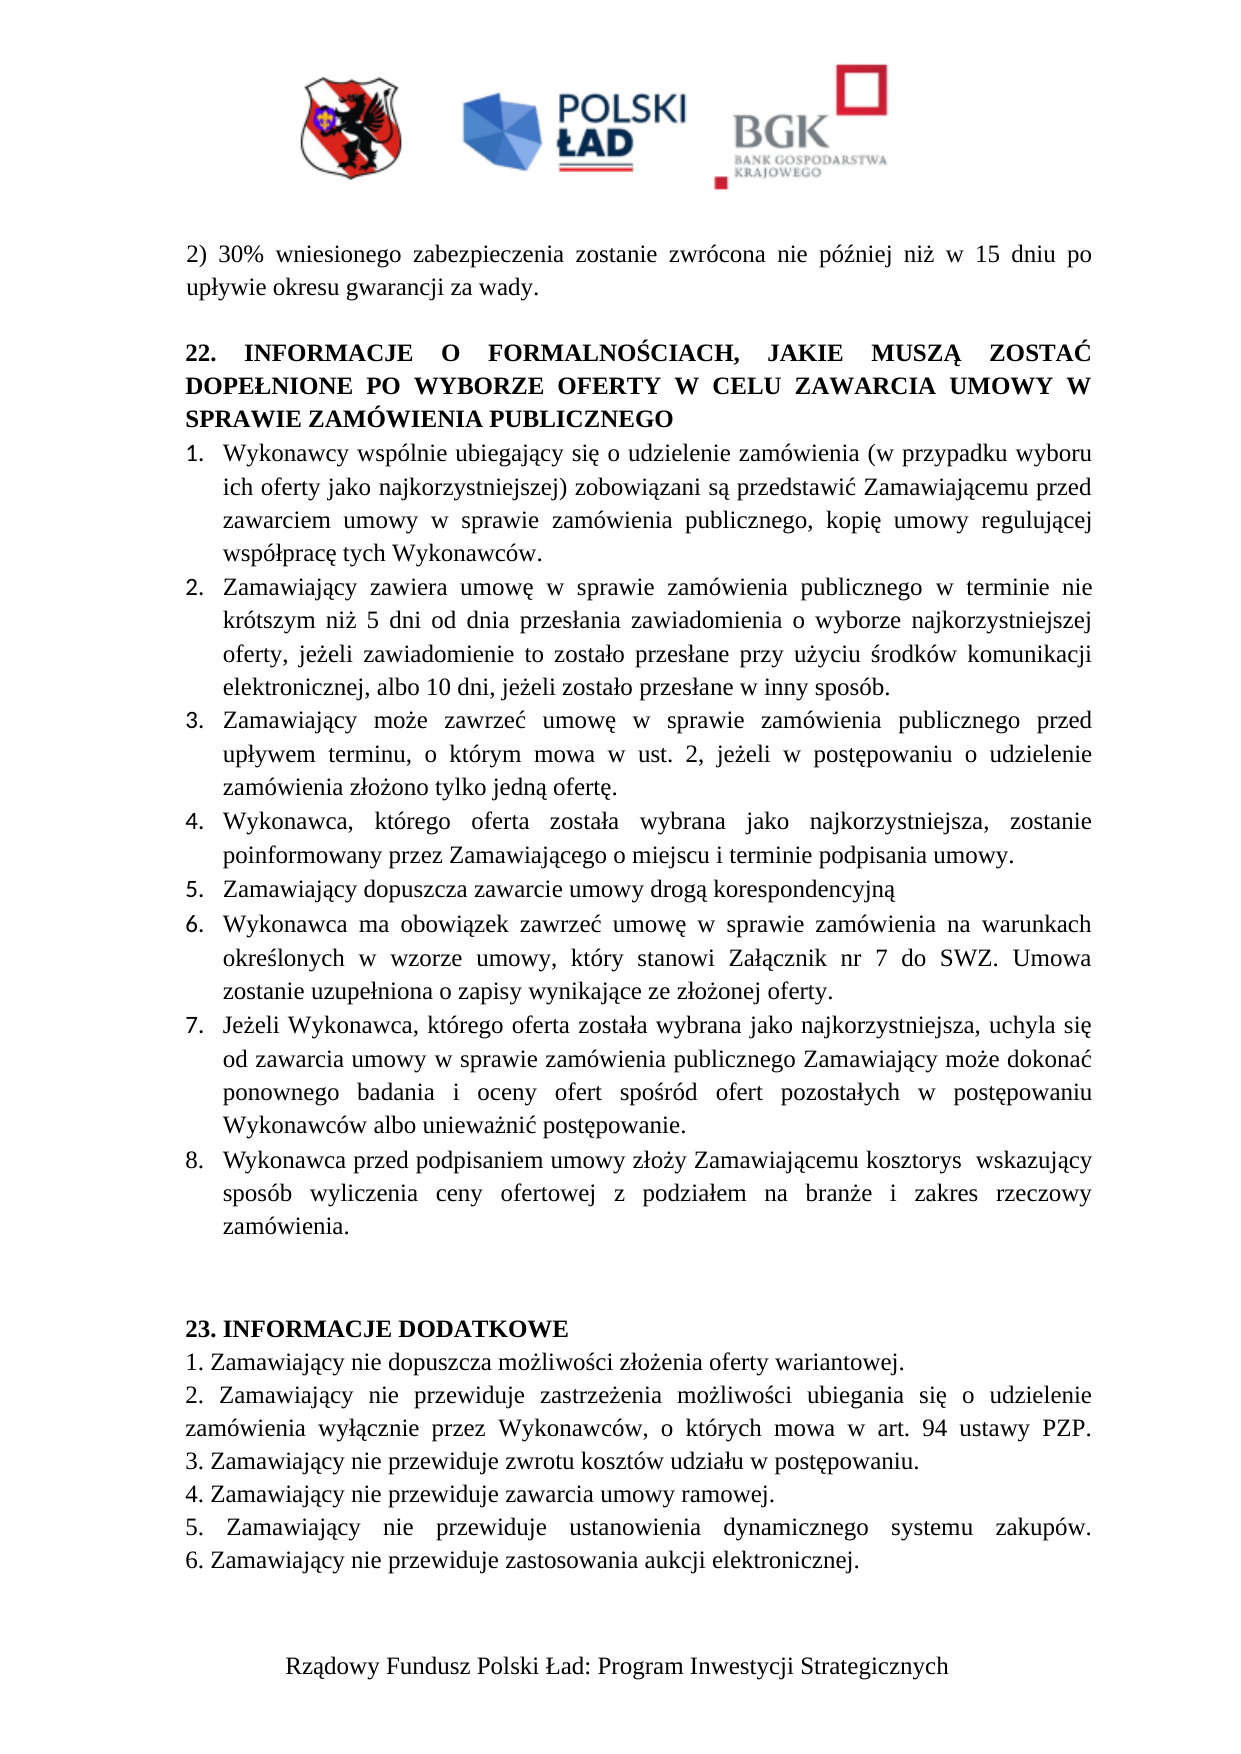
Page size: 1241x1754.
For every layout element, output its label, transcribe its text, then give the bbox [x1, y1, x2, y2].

picture [273, 21, 964, 199]
text 4. Zamawiający nie przewiduje zawarcia umowy ramowej. [185, 1479, 1093, 1508]
text 2. Zamawiający nie przewiduje zastrzeżenia możliwości ubiegania się o udzielenie zamówienia wyłącznie przez Wykonawców, o których mowa w art. 94 ustawy PZP. 3. Zamawiający nie przewiduje zwrotu kosztów udziału w postępowaniu. [185, 1380, 1093, 1475]
text 5. Zamawiający nie przewiduje ustanowienia dynamicznego systemu zakupów. 6. Zamawiający nie przewiduje zastosowania aukcji elektronicznej. [185, 1512, 1093, 1574]
list Wykonawca ma obowiązek zawrzeć umowę w sprawie zamówienia na warunkach określonych w wzorze umowy, który stanowi Załącznik nr 7 do SWZ. Umowa zostanie uzupełniona o zapisy wynikające ze złożonej oferty. [185, 908, 1093, 1005]
list Zamawiający dopuszcza zawarcie umowy drogą korespondencyjną [185, 873, 1093, 904]
text 1. Zamawiający nie dopuszcza możliwości złożenia oferty wariantowej. [185, 1347, 1093, 1376]
list Jeżeli Wykonawca, którego oferta została wybrana jako najkorzystniejsza, uchyla się od zawarcia umowy w sprawie zamówienia publicznego Zamawiający może dokonać ponownego badania i oceny ofert spośród ofert pozostałych w postępowaniu Wykonawców albo unieważnić postępowanie. [185, 1009, 1093, 1139]
list Zamawiający zawiera umowę w sprawie zamówienia publicznego w terminie nie krótszym niż 5 dni od dnia przesłania zawiadomienia o wyborze najkorzystniejszej oferty, jeżeli zawiadomienie to zostało przesłane przy użyciu środków komunikacji elektronicznej, albo 10 dni, jeżeli zostało przesłane w inny sposób. [185, 571, 1093, 700]
list Wykonawca, którego oferta została wybrana jako najkorzystniejsza, zostanie poinformowany przez Zamawiającego o miejscu i terminie podpisania umowy. [185, 806, 1093, 869]
text 23. INFORMACJE DODATKOWE [185, 1314, 1093, 1343]
text 22. INFORMACJE O FORMALNOŚCIACH, JAKIE MUSZĄ ZOSTAĆ DOPEŁNIONE PO WYBORZE OFERTY W CELU ZAWARCIA UMOWY W SPRAWIE ZAMÓWIENIA PUBLICZNEGO [185, 338, 1093, 433]
list Wykonawca przed podpisaniem umowy złoży Zamawiającemu kosztorys wskazujący sposób wyliczenia ceny ofertowej z podziałem na branże i zakres rzeczowy zamówienia. [185, 1145, 1093, 1240]
list Wykonawcy wspólnie ubiegający się o udzielenie zamówienia (w przypadku wyboru ich oferty jako najkorzystniejszej) zobowiązani są przedstawić Zamawiającemu przed zawarciem umowy w sprawie zamówienia publicznego, kopię umowy regulującej współpracę tych Wykonawców. [185, 437, 1093, 567]
list Zamawiający może zawrzeć umowę w sprawie zamówienia publicznego przed upływem terminu, o którym mowa w ust. 2, jeżeli w postępowaniu o udzielenie zamówienia złożono tylko jedną ofertę. [185, 705, 1093, 801]
